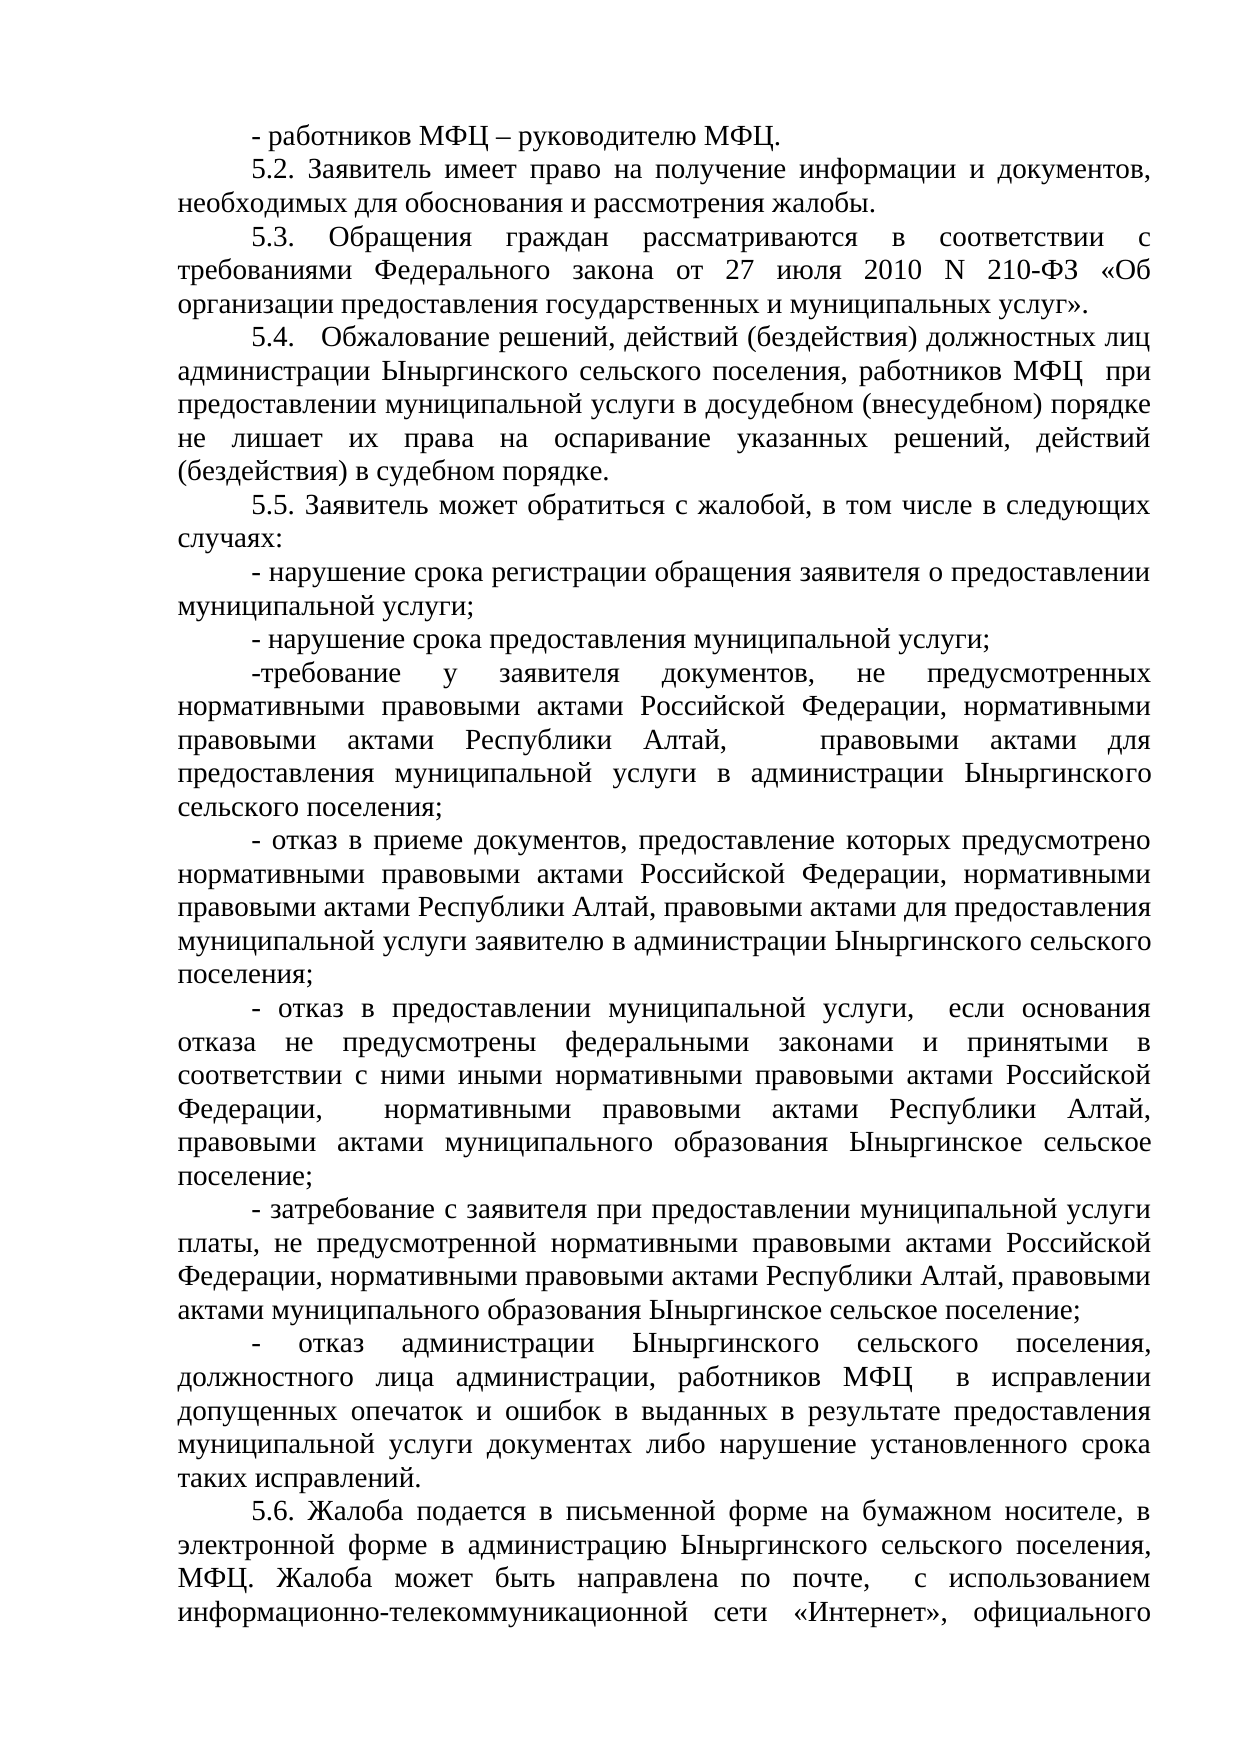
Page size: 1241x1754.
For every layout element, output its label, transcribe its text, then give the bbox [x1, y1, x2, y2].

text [177, 1493, 1152, 1627]
text - нарушение срока регистрации обращения заявителя о предоставлении муниципальной услуги; [177, 554, 1152, 621]
text -требование у заявителя документов, не предусмотренных нормативными правовыми актами Российской Федерации, нормативными правовыми актами Республики Алтай, правовыми актами для предоставления муниципальной услуги в администрации Ыныргинского сельского поселения; [177, 655, 1152, 822]
text - затребование с заявителя при предоставлении муниципальной услуги платы, не предусмотренной нормативными правовыми актами Российской Федерации, нормативными правовыми актами Республики Алтай, правовыми актами муниципального образования Ыныргинское сельское поселение; [177, 1191, 1152, 1326]
text 5.3. Обращения граждан рассматриваются в соответствии с требованиями Федерального закона от 27 июля 2010 N 210-ФЗ «Об организации предоставления государственных и муниципальных услуг». [177, 219, 1152, 319]
text 5.2. Заявитель имеет право на получение информации и документов, необходимых для обоснования и рассмотрения жалобы. [177, 152, 1152, 219]
text - отказ администрации Ыныргинского сельского поселения, должностного лица администрации, работников МФЦ в исправлении допущенных опечаток и ошибок в выданных в результате предоставления муниципальной услуги документах либо нарушение установленного срока таких исправлений. [177, 1326, 1152, 1493]
text - отказ в приеме документов, предоставление которых предусмотрено нормативными правовыми актами Российской Федерации, нормативными правовыми актами Республики Алтай, правовыми актами для предоставления муниципальной услуги заявителю в администрации Ыныргинского сельского поселения; [177, 822, 1152, 990]
text - отказ в предоставлении муниципальной услуги, если основания отказа не предусмотрены федеральными законами и принятыми в соответствии с ними иными нормативными правовыми актами Российской Федерации, нормативными правовыми актами Республики Алтай, правовыми актами муниципального образования Ыныргинское сельское поселение; [177, 990, 1152, 1191]
text - нарушение срока предоставления муниципальной услуги; [177, 621, 1152, 655]
text 5.4. Обжалование решений, действий (бездействия) должностных лиц администрации Ыныргинского сельского поселения, работников МФЦ при предоставлении муниципальной услуги в досудебном (внесудебном) порядке не лишает их права на оспаривание указанных решений, действий (бездействия) в судебном порядке. [177, 319, 1152, 487]
text 5.5. Заявитель может обратиться с жалобой, в том числе в следующих случаях: [177, 487, 1152, 554]
text - работников МФЦ – руководителю МФЦ. [177, 118, 1152, 152]
